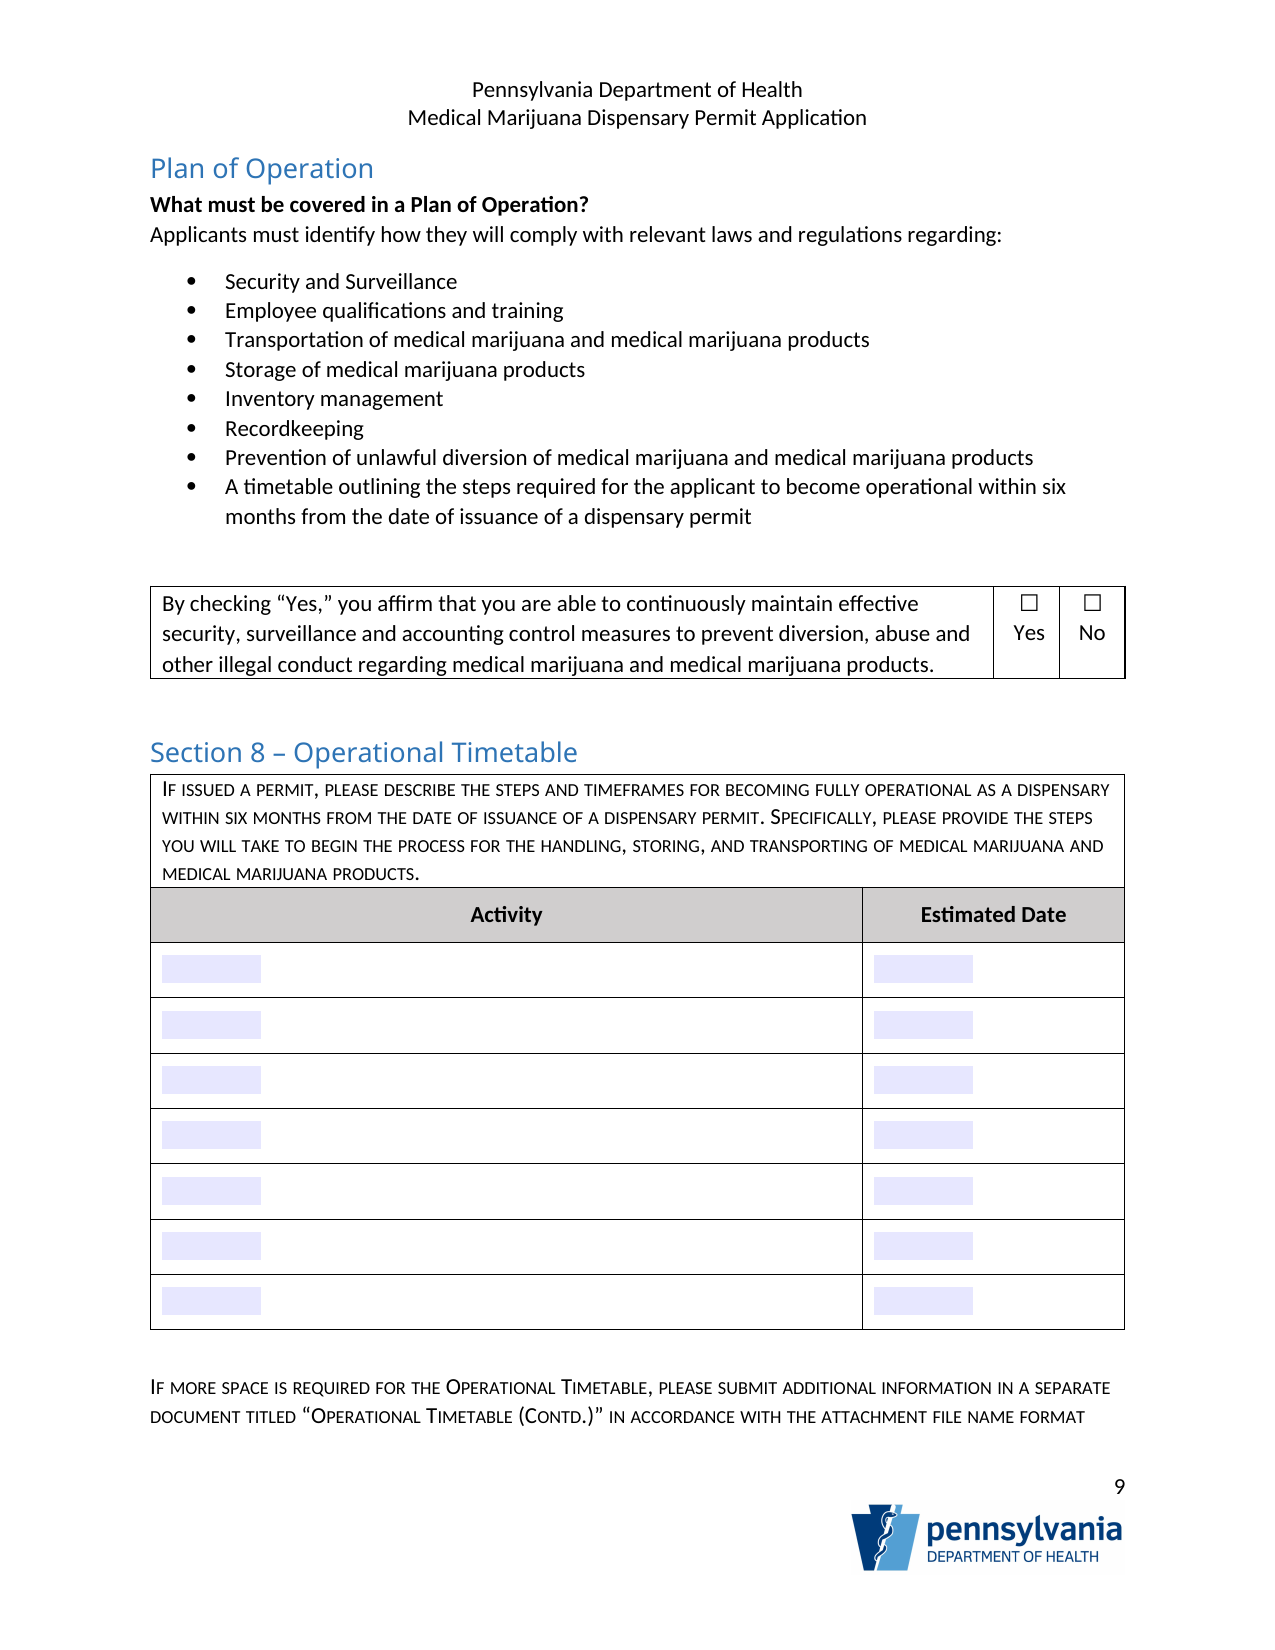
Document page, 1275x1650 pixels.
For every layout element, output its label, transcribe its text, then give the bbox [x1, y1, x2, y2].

table_cell [863, 943, 1124, 997]
table_cell [151, 1109, 862, 1163]
table_header No [1060, 587, 1124, 678]
table_header Yes [994, 587, 1059, 678]
table_cell [863, 1109, 1124, 1163]
table_cell [863, 1164, 1124, 1218]
table_cell [151, 1054, 862, 1108]
list A timetable outlining the steps required for the applicant to become operational within six months from the date of issuance of a dispensary permit [187, 472, 1125, 530]
list Inventory management [187, 384, 1125, 412]
picture [850, 1500, 1125, 1575]
list Security and Surveillance [187, 267, 1125, 295]
table_cell [151, 1275, 862, 1329]
table_cell Activity [151, 888, 862, 942]
table_cell [151, 998, 862, 1052]
table_cell [151, 943, 862, 997]
list Transportation of medical marijuana and medical marijuana products [187, 326, 1125, 354]
table_cell [151, 1164, 862, 1218]
text What must be covered in a Plan of Operation? Applicants must identify how they will comply with relevant laws and regulations regarding: [150, 190, 1125, 248]
table_cell [863, 1220, 1124, 1274]
table_cell [863, 998, 1124, 1052]
subtitle Plan of Operation [150, 150, 1125, 187]
list Prevention of unlawful diversion of medical marijuana and medical marijuana products [187, 443, 1125, 471]
list Storage of medical marijuana products [187, 355, 1125, 383]
table_cell [863, 1275, 1124, 1329]
table_cell Estimated Date [863, 888, 1124, 942]
subtitle Section 8 – Operational Timetable [150, 734, 1125, 771]
table_header By checking “Yes,” you affirm that you are able to continuously maintain effective security, surveillance and accounting control measures to prevent diversion, abuse and other illegal conduct regarding medical marijuana and medical marijuana products. [151, 587, 993, 678]
table_cell [151, 1220, 862, 1274]
table_header If issued a permit, please describe the steps and timeframes for becoming fully operational as a dispensary within six months from the date of issuance of a dispensary permit. Specifically, please provide the steps you will take to begin the process for the handling, storing, and transporting of medical marijuana and medical marijuana products. [151, 775, 1124, 887]
list Employee qualifications and training [187, 296, 1125, 324]
list Recordkeeping [187, 414, 1125, 442]
table_cell [863, 1054, 1124, 1108]
